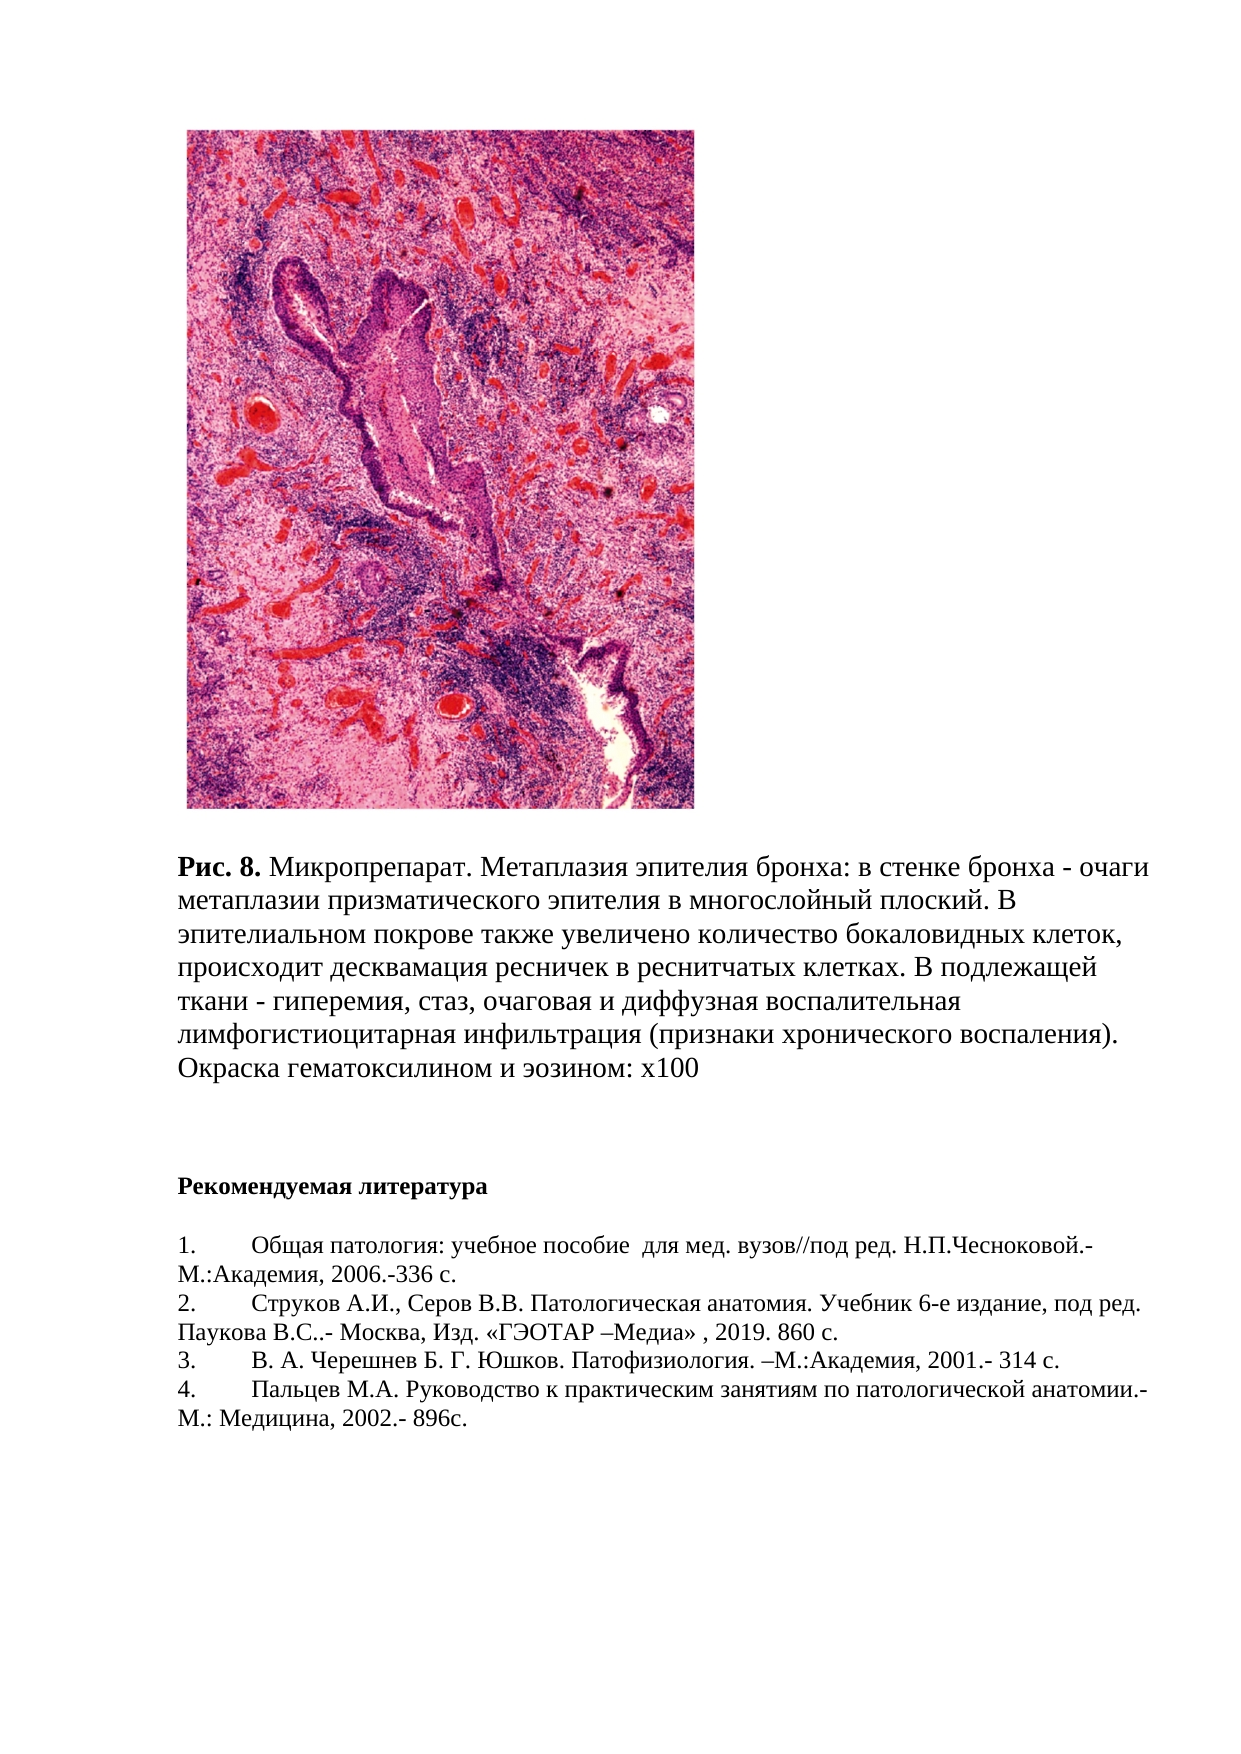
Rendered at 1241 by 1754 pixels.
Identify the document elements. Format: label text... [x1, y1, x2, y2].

list Струков А.И., Серов В.В. Патологическая анатомия. Учебник 6-е издание, под ред. Паукова В.С..- Москва, Изд. «ГЭОТАР –Медиа» , 2019. 860 с. [177, 1288, 1152, 1345]
text Рис. 8. Микропрепарат. Метаплазия эпителия бронха: в стенке бронха - очаги метаплазии призматического эпителия в многослойный плоский. В эпителиальном покрове также увеличено количество бокаловидных клеток, происходит десквамация ресничек в реснитчатых клетках. В подлежащей ткани - гиперемия, стаз, очаговая и диффузная воспалительная лимфогистиоцитарная инфильтрация (признаки хронического воспаления). Окраска гематоксилином и эозином: x100 [177, 849, 1152, 1084]
text Рекомендуемая литература [177, 1171, 1152, 1199]
list Общая патология: учебное пособие для мед. вузов//под ред. Н.П.Чесноковой.- М.:Академия, 2006.-336 с. [177, 1230, 1152, 1288]
list Пальцев М.А. Руководство к практическим занятиям по патологической анатомии.- М.: Медицина, 2002.- 896с. [177, 1374, 1152, 1432]
picture [177, 118, 706, 820]
list В. А. Черешнев Б. Г. Юшков. Патофизиология. –М.:Академия, 2001.- 314 с. [177, 1345, 1152, 1374]
